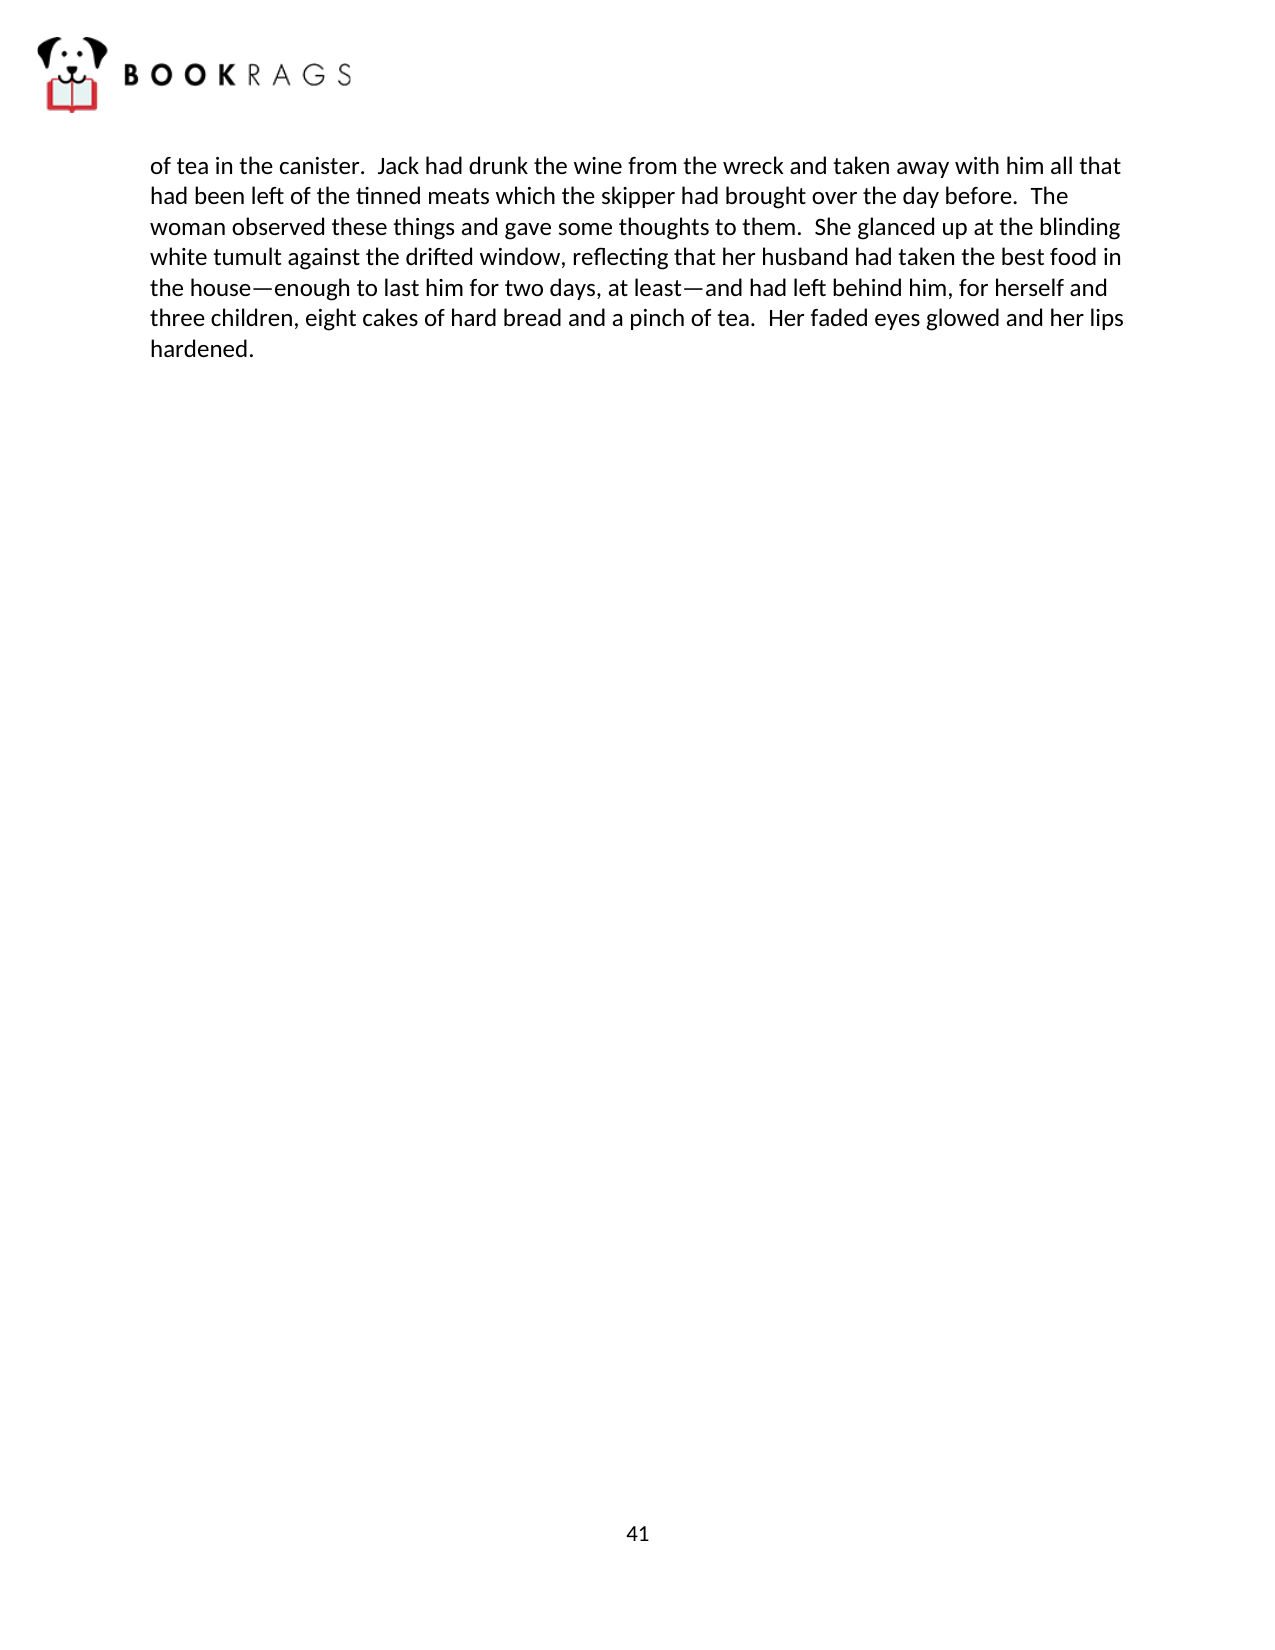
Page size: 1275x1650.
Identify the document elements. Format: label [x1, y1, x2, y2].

text [150, 150, 1125, 364]
picture [37, 37, 351, 113]
